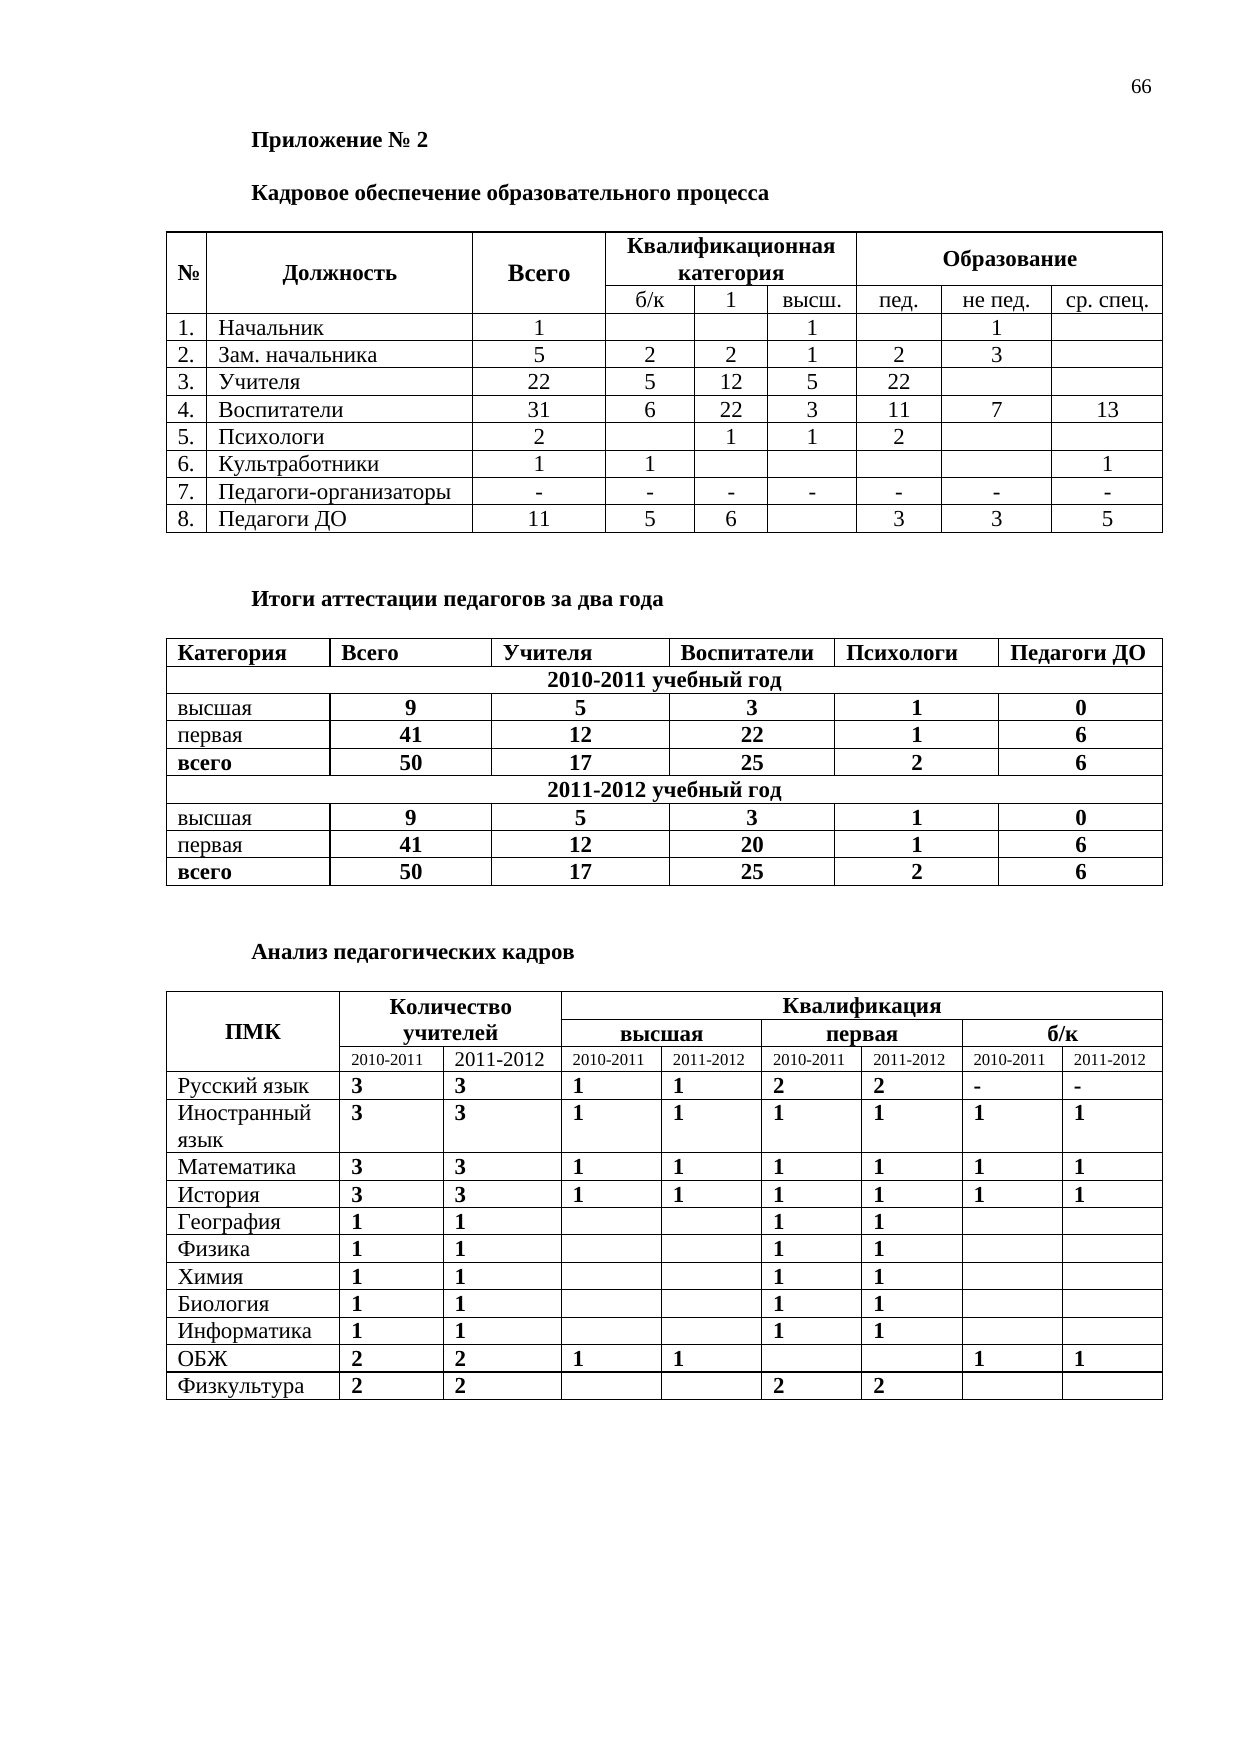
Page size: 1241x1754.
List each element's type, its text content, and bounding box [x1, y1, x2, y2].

table_cell 3 [444, 1153, 561, 1179]
table_cell 1 [340, 1290, 443, 1317]
table_cell первая [167, 721, 329, 748]
table_cell Иностранный язык [167, 1100, 339, 1152]
table_cell Учителя [207, 368, 472, 395]
table_cell ср. спец. [1052, 286, 1162, 312]
table_cell [963, 1290, 1062, 1317]
table_cell 1 [662, 1181, 761, 1207]
table_cell 1 [1063, 1181, 1162, 1207]
table_cell 2010-2011 [762, 1047, 861, 1071]
table_cell 3 [942, 505, 1051, 532]
table_cell б/к [606, 286, 694, 312]
table_cell 7 [942, 396, 1051, 422]
table_cell 1 [942, 314, 1051, 340]
table_cell пед. [857, 286, 941, 312]
table_cell [662, 1373, 761, 1399]
table_cell 2 [695, 341, 767, 367]
table_cell 1 [862, 1318, 962, 1344]
table_cell Русский язык [167, 1072, 339, 1098]
table_cell 9 [331, 804, 491, 830]
table_cell [562, 1290, 661, 1317]
text Кадровое обеспечение образовательного процесса [177, 179, 1152, 205]
table_cell б/к [963, 1020, 1162, 1046]
table_cell 1 [444, 1235, 561, 1262]
table_cell [768, 451, 856, 477]
table_cell [963, 1373, 1062, 1399]
table_cell 2011-2012 [862, 1047, 962, 1071]
table_cell 1 [695, 423, 767, 449]
table_cell - [857, 478, 941, 504]
table_cell 5 [768, 368, 856, 395]
table_cell 2 [444, 1373, 561, 1399]
table_cell [562, 1318, 661, 1344]
table_cell первая [167, 831, 329, 857]
table_cell [857, 314, 941, 340]
table_cell 5 [606, 505, 694, 532]
table_cell 1 [1063, 1345, 1162, 1371]
table_cell [562, 1208, 661, 1234]
text Приложение № 2 [177, 126, 1152, 152]
table_cell Математика [167, 1153, 339, 1179]
table_cell 0 [999, 694, 1162, 720]
text Анализ педагогических кадров [177, 938, 1152, 965]
table_cell [562, 1263, 661, 1289]
table_cell История [167, 1181, 339, 1207]
table_cell 22 [857, 368, 941, 395]
table_cell 2 [857, 341, 941, 367]
table_header Учителя [492, 639, 669, 666]
table_cell 3 [670, 694, 834, 720]
table_cell 50 [331, 858, 491, 885]
table_cell Воспитатели [207, 396, 472, 422]
table_cell 1 [862, 1235, 962, 1262]
table_cell 6 [606, 396, 694, 422]
table_header Количество учителей [340, 992, 561, 1046]
table_cell 25 [670, 749, 834, 775]
table_cell Начальник [207, 314, 472, 340]
table_cell 6 [999, 831, 1162, 857]
table_cell 2 [473, 423, 605, 449]
table_cell 2 [444, 1345, 561, 1371]
table_cell [963, 1263, 1062, 1289]
table_cell [942, 368, 1051, 395]
table_cell 1 [768, 341, 856, 367]
table_cell ОБЖ [167, 1345, 339, 1371]
table_cell 1 [963, 1345, 1062, 1371]
table_cell 2011-2012 [1063, 1047, 1162, 1071]
table_cell 11 [857, 396, 941, 422]
table_cell 2 [835, 749, 998, 775]
table_cell - [942, 478, 1051, 504]
table_cell 1 [768, 314, 856, 340]
table_cell 1 [762, 1100, 861, 1152]
table_cell [963, 1318, 1062, 1344]
table_cell 6 [695, 505, 767, 532]
table_cell [1063, 1235, 1162, 1262]
table_cell 12 [492, 831, 669, 857]
table_cell Педагоги-организаторы [207, 478, 472, 504]
table_cell 7. [167, 478, 206, 504]
table_cell [768, 505, 856, 532]
table_cell 6 [999, 749, 1162, 775]
table_cell [1063, 1208, 1162, 1234]
table_header Всего [331, 639, 491, 666]
table_cell 2 [862, 1373, 962, 1399]
table_cell 5 [1052, 505, 1162, 532]
table_cell 50 [331, 749, 491, 775]
table_cell 1 [340, 1318, 443, 1344]
table_cell 5 [606, 368, 694, 395]
table_cell 41 [331, 721, 491, 748]
table_cell 22 [670, 721, 834, 748]
table_cell - [768, 478, 856, 504]
table_cell 6 [999, 721, 1162, 748]
table_cell 1 [762, 1181, 861, 1207]
table_cell 1 [473, 314, 605, 340]
table_cell 1 [562, 1153, 661, 1179]
table_cell - [473, 478, 605, 504]
table_cell 2011-2012 [662, 1047, 761, 1071]
table_cell 2 [340, 1373, 443, 1399]
table_cell 1 [662, 1153, 761, 1179]
table_header ПМК [167, 992, 339, 1071]
table_cell 5 [473, 341, 605, 367]
table_cell 1 [662, 1345, 761, 1371]
table_cell 3. [167, 368, 206, 395]
table_cell 1 [862, 1100, 962, 1152]
table_cell 22 [695, 396, 767, 422]
table_cell 9 [331, 694, 491, 720]
table_cell 1 [340, 1208, 443, 1234]
table_cell 13 [1052, 396, 1162, 422]
table_cell 31 [473, 396, 605, 422]
table_cell 4. [167, 396, 206, 422]
table_cell 12 [492, 721, 669, 748]
table_cell 3 [942, 341, 1051, 367]
table_cell не пед. [942, 286, 1051, 312]
table_cell 3 [444, 1072, 561, 1098]
table_cell 1 [762, 1208, 861, 1234]
table_cell 1 [662, 1072, 761, 1098]
table_cell [662, 1290, 761, 1317]
table_cell 1 [762, 1235, 861, 1262]
table_cell 5 [492, 804, 669, 830]
table_cell Биология [167, 1290, 339, 1317]
table_cell 3 [857, 505, 941, 532]
table_cell [562, 1373, 661, 1399]
table_cell 3 [340, 1100, 443, 1152]
table_cell [1052, 368, 1162, 395]
table_cell первая [762, 1020, 962, 1046]
table_cell 1 [606, 451, 694, 477]
text Итоги аттестации педагогов за два года [177, 585, 1152, 612]
table_cell 1 [562, 1072, 661, 1098]
table_header Квалификация [562, 992, 1162, 1018]
table_cell 11 [473, 505, 605, 532]
table_header Педагоги ДО [999, 639, 1162, 666]
table_cell [857, 451, 941, 477]
table_cell 3 [444, 1100, 561, 1152]
table_cell [662, 1235, 761, 1262]
table_cell 1 [340, 1263, 443, 1289]
table_cell 0 [999, 804, 1162, 830]
table_cell 5 [492, 694, 669, 720]
table_cell 20 [670, 831, 834, 857]
table_cell [942, 451, 1051, 477]
table_cell [562, 1235, 661, 1262]
table_cell 2. [167, 341, 206, 367]
table_cell Педагоги ДО [207, 505, 472, 532]
table_cell высш. [768, 286, 856, 312]
table_cell высшая [167, 694, 329, 720]
table_cell [1063, 1318, 1162, 1344]
table_cell 1 [835, 721, 998, 748]
table_cell 1 [1063, 1153, 1162, 1179]
table_cell 1 [835, 694, 998, 720]
table_cell 2010-2011 [562, 1047, 661, 1071]
table_cell 1 [963, 1181, 1062, 1207]
table_cell 2 [606, 341, 694, 367]
table_cell 17 [492, 749, 669, 775]
table_cell 1 [662, 1100, 761, 1152]
table_cell высшая [562, 1020, 761, 1046]
table_cell 2 [835, 858, 998, 885]
table_cell 1 [1063, 1100, 1162, 1152]
table_header № [167, 233, 206, 312]
table_cell 2010-2011 [963, 1047, 1062, 1071]
table_cell [1063, 1373, 1162, 1399]
table_cell [662, 1318, 761, 1344]
table_header Воспитатели [670, 639, 834, 666]
table_cell 1. [167, 314, 206, 340]
table_cell 22 [473, 368, 605, 395]
table_cell 8. [167, 505, 206, 532]
table_cell всего [167, 858, 329, 885]
table_cell 1 [562, 1181, 661, 1207]
table_cell [1052, 341, 1162, 367]
table_cell 5. [167, 423, 206, 449]
table_cell 1 [862, 1263, 962, 1289]
table_cell - [606, 478, 694, 504]
table_cell 1 [340, 1235, 443, 1262]
table_header Психологи [835, 639, 998, 666]
table_cell 1 [762, 1263, 861, 1289]
table_cell [662, 1263, 761, 1289]
table_cell 1 [762, 1290, 861, 1317]
table_cell 3 [340, 1181, 443, 1207]
table_cell 1 [1052, 451, 1162, 477]
table_cell [963, 1235, 1062, 1262]
table_cell [695, 314, 767, 340]
table_cell - [963, 1072, 1062, 1098]
table_cell 1 [862, 1290, 962, 1317]
table_cell 6 [999, 858, 1162, 885]
table_cell 3 [340, 1153, 443, 1179]
table_cell [606, 423, 694, 449]
table_cell 2011-2012 [444, 1047, 561, 1071]
table_cell 3 [444, 1181, 561, 1207]
table_cell 2 [762, 1072, 861, 1098]
table_cell [862, 1345, 962, 1371]
table_cell 2010-2011 [340, 1047, 443, 1071]
table_cell Психологи [207, 423, 472, 449]
table_cell Информатика [167, 1318, 339, 1344]
table_cell [1052, 423, 1162, 449]
table_cell 1 [473, 451, 605, 477]
table_cell 2 [862, 1072, 962, 1098]
table_cell Зам. начальника [207, 341, 472, 367]
table_cell 1 [562, 1345, 661, 1371]
table_cell 1 [768, 423, 856, 449]
table_cell Физкультура [167, 1373, 339, 1399]
table_cell [942, 423, 1051, 449]
table_cell 1 [963, 1153, 1062, 1179]
table_cell 1 [444, 1290, 561, 1317]
table_cell 1 [762, 1318, 861, 1344]
table_cell 1 [963, 1100, 1062, 1152]
table_cell 2 [857, 423, 941, 449]
table_cell 3 [670, 804, 834, 830]
table_cell 1 [835, 804, 998, 830]
table_cell [1063, 1263, 1162, 1289]
table_cell 17 [492, 858, 669, 885]
table_cell 25 [670, 858, 834, 885]
table_cell 1 [444, 1318, 561, 1344]
table_cell Культработники [207, 451, 472, 477]
table_cell 2011-2012 учебный год [167, 776, 1162, 802]
table_cell Физика [167, 1235, 339, 1262]
table_cell 1 [862, 1208, 962, 1234]
table_cell 6. [167, 451, 206, 477]
table_header Должность [207, 233, 472, 312]
table_cell - [1052, 478, 1162, 504]
table_cell 1 [444, 1263, 561, 1289]
table_cell 1 [862, 1181, 962, 1207]
table_cell [662, 1208, 761, 1234]
table_cell Химия [167, 1263, 339, 1289]
table_cell [1052, 314, 1162, 340]
table_cell 1 [444, 1208, 561, 1234]
table_cell 1 [762, 1153, 861, 1179]
table_cell 12 [695, 368, 767, 395]
table_cell [695, 451, 767, 477]
table_cell 3 [768, 396, 856, 422]
table_cell География [167, 1208, 339, 1234]
table_cell 41 [331, 831, 491, 857]
table_cell всего [167, 749, 329, 775]
table_cell [963, 1208, 1062, 1234]
table_header Категория [167, 639, 329, 666]
table_header Квалификационная категория [606, 233, 856, 285]
table_header Образование [857, 233, 1162, 285]
table_cell [1063, 1290, 1162, 1317]
table_cell 3 [340, 1072, 443, 1098]
table_cell 1 [562, 1100, 661, 1152]
table_cell 1 [835, 831, 998, 857]
table_cell высшая [167, 804, 329, 830]
table_cell 2 [762, 1373, 861, 1399]
table_cell [762, 1345, 861, 1371]
table_cell 2 [340, 1345, 443, 1371]
table_cell 1 [862, 1153, 962, 1179]
table_cell [606, 314, 694, 340]
table_cell 2010-2011 учебный год [167, 667, 1162, 693]
table_cell 1 [695, 286, 767, 312]
table_header Всего [473, 233, 605, 312]
table_cell - [695, 478, 767, 504]
table_cell - [1063, 1072, 1162, 1098]
